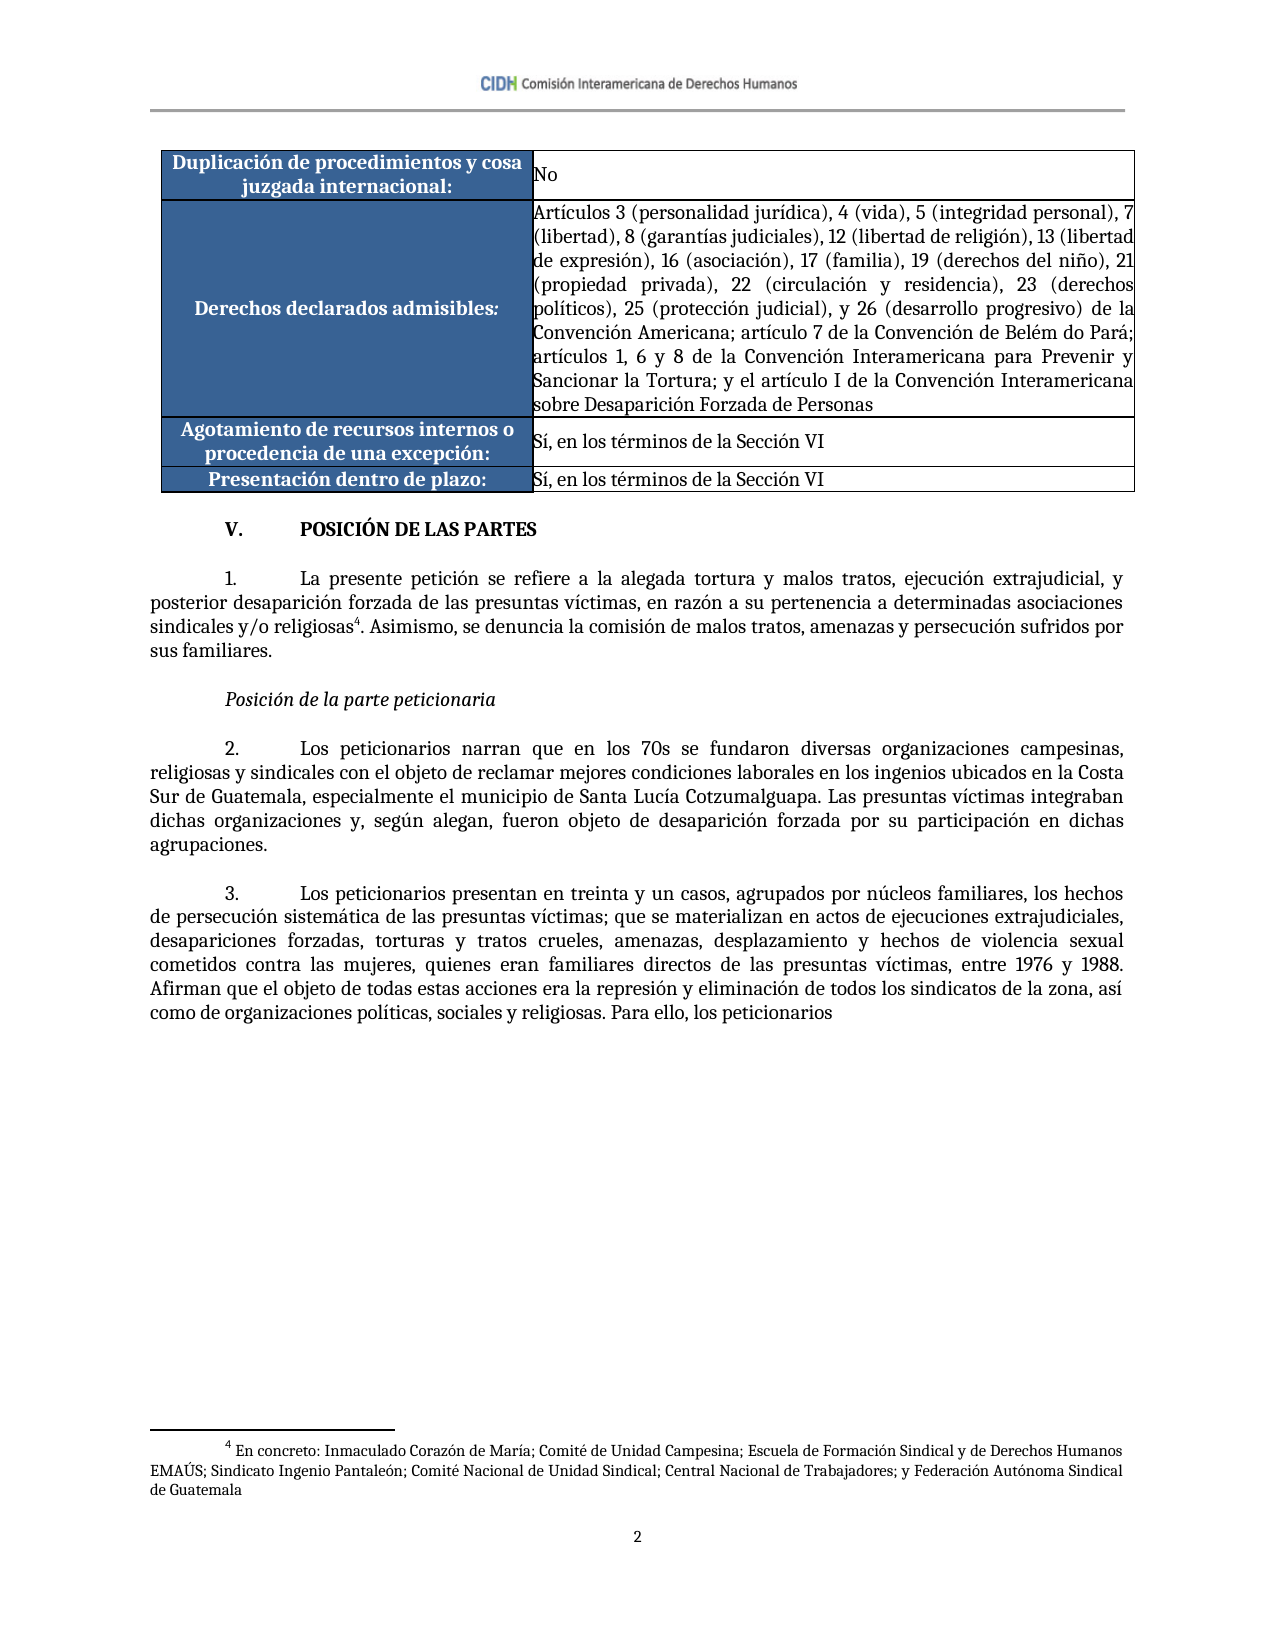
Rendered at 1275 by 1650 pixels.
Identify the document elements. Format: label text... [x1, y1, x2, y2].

picture [475, 75, 800, 93]
text Posición de la parte peticionaria [225, 687, 1125, 711]
table_header No [534, 151, 1134, 199]
table_cell Derechos declarados admisibles: [162, 201, 532, 416]
list Los peticionarios narran que en los 70s se fundaron diversas organizaciones campesinas, religiosas y sindicales con el objeto de reclamar mejores condiciones laborales en los ingenios ubicados en la Costa Sur de Guatemala, especialmente el municipio de Santa Lucía Cotzumalguapa. Las presuntas víctimas integraban dichas organizaciones y, según alegan, fueron objeto de desaparición forzada por su participación en dichas agrupaciones. [150, 736, 1125, 856]
table_header Duplicación de procedimientos y cosa juzgada internacional: [162, 151, 532, 199]
table_cell Presentación dentro de plazo: [162, 467, 532, 491]
list Los peticionarios presentan en treinta y un casos, agrupados por núcleos familiares, los hechos de persecución sistemática de las presuntas víctimas; que se materializan en actos de ejecuciones extrajudiciales, desapariciones forzadas, torturas y tratos crueles, amenazas, desplazamiento y hechos de violencia sexual cometidos contra las mujeres, quienes eran familiares directos de las presuntas víctimas, entre 1976 y 1988. Afirman que el objeto de todas estas acciones era la represión y eliminación de todos los sindicatos de la zona, así como de organizaciones políticas, sociales y religiosas. Para ello, los peticionarios [150, 881, 1125, 1025]
table_cell Artículos 3 (personalidad jurídica), 4 (vida), 5 (integridad personal), 7 (libertad), 8 (garantías judiciales), 12 (libertad de religión), 13 (libertad de expresión), 16 (asociación), 17 (familia), 19 (derechos del niño), 21 (propiedad privada), 22 (circulación y residencia), 23 (derechos políticos), 25 (protección judicial), y 26 (desarrollo progresivo) de la Convención Americana; artículo 7 de la Convención de Belém do Pará; artículos 1, 6 y 8 de la Convención Interamericana para Prevenir y Sancionar la Tortura; y el artículo I de la Convención Interamericana sobre Desaparición Forzada de Personas [534, 201, 1134, 416]
list La presente petición se refiere a la alegada tortura y malos tratos, ejecución extrajudicial, y posterior desaparición forzada de las presuntas víctimas, en razón a su pertenencia a determinadas asociaciones sindicales y/o religiosas. Asimismo, se denuncia la comisión de malos tratos, amenazas y persecución sufridos por sus familiares. [150, 567, 1125, 662]
text V. POSICIÓN DE LAS PARTES [150, 518, 1125, 542]
table_cell Agotamiento de recursos internos o procedencia de una excepción: [162, 418, 532, 466]
table_cell Sí, en los términos de la Sección VI [534, 418, 1134, 466]
table_cell Sí, en los términos de la Sección VI [534, 467, 1134, 491]
